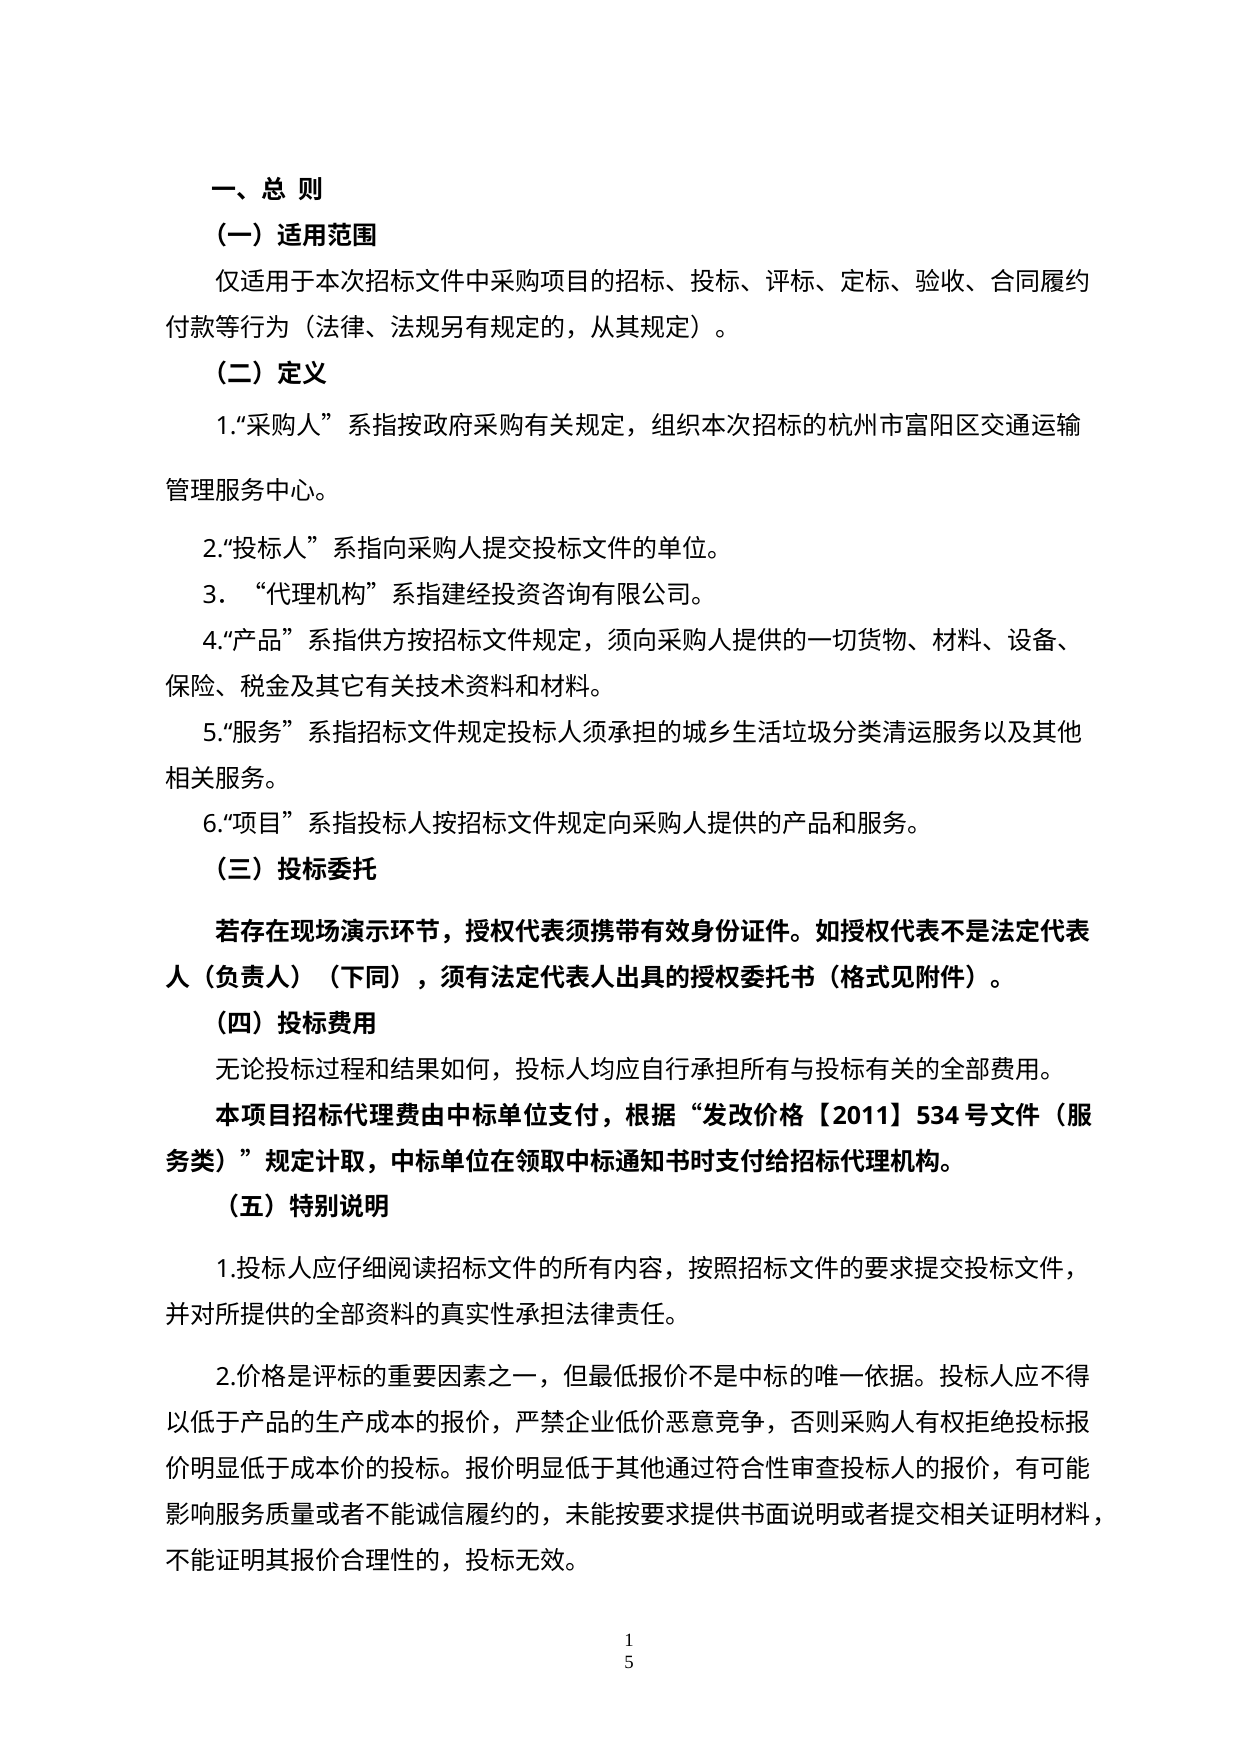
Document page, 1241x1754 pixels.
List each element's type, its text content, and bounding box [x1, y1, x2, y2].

text （三）投标委托 [165, 842, 1092, 888]
text 4.“产品”系指供方按招标文件规定，须向采购人提供的一切货物、材料、设备、保险、税金及其它有关技术资料和材料。 [165, 613, 1092, 704]
text （一）适用范围 [165, 208, 1092, 254]
text 1.投标人应仔细阅读招标文件的所有内容，按照招标文件的要求提交投标文件，并对所提供的全部资料的真实性承担法律责任。 [165, 1241, 1092, 1333]
text 一、总 则 [165, 162, 1092, 208]
text 无论投标过程和结果如何，投标人均应自行承担所有与投标有关的全部费用。 [165, 1042, 1092, 1087]
text 2.“投标人”系指向采购人提交投标文件的单位。 [165, 521, 1092, 567]
text 1.“采购人”系指按政府采购有关规定，组织本次招标的杭州市富阳区交通运输管理服务中心。 [165, 391, 1082, 521]
text （二）定义 [165, 345, 1092, 391]
text 3．“代理机构”系指建经投资咨询有限公司。 [165, 567, 1092, 613]
text 2.价格是评标的重要因素之一，但最低报价不是中标的唯一依据。投标人应不得以低于产品的生产成本的报价，严禁企业低价恶意竞争，否则采购人有权拒绝投标报价明显低于成本价的投标。报价明显低于其他通过符合性审查投标人的报价，有可能影响服务质量或者不能诚信履约的，未能按要求提供书面说明或者提交相关证明材料，不能证明其报价合理性的，投标无效。 [165, 1349, 1092, 1578]
text 本项目招标代理费由中标单位支付，根据“发改价格【2011】534号文件（服务类）”规定计取，中标单位在领取中标通知书时支付给招标代理机构。 [165, 1087, 1092, 1179]
text 5.“服务”系指招标文件规定投标人须承担的城乡生活垃圾分类清运服务以及其他相关服务。 [165, 704, 1092, 796]
text 6.“项目”系指投标人按招标文件规定向采购人提供的产品和服务。 [165, 796, 1092, 842]
text （四）投标费用 [165, 996, 1092, 1042]
text （五）特别说明 [165, 1179, 1092, 1225]
text 若存在现场演示环节，授权代表须携带有效身份证件。如授权代表不是法定代表人（负责人）（下同），须有法定代表人出具的授权委托书（格式见附件）。 [165, 904, 1092, 996]
text 仅适用于本次招标文件中采购项目的招标、投标、评标、定标、验收、合同履约、付款等行为（法律、法规另有规定的，从其规定）。 [165, 254, 1092, 345]
